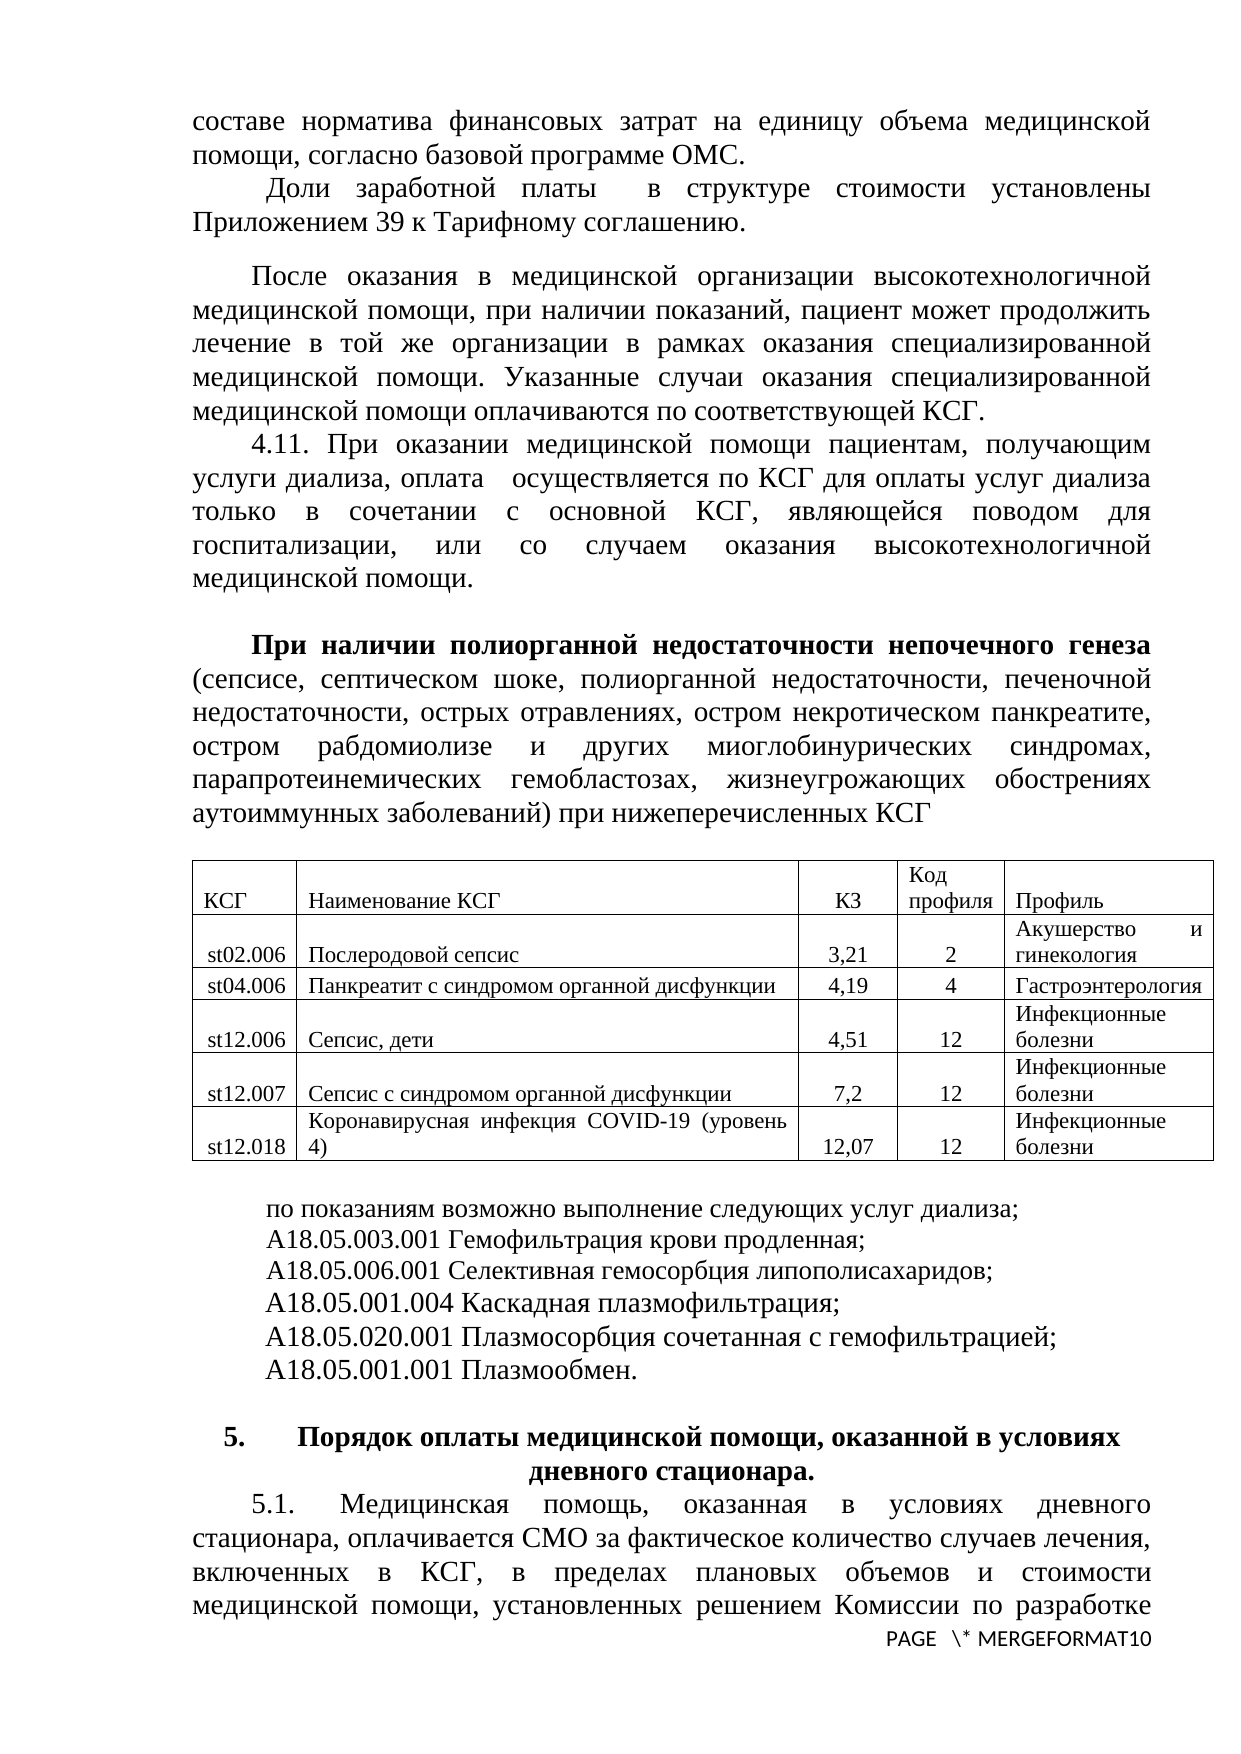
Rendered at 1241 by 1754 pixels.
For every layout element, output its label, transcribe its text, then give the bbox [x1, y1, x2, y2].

table_cell 2 [898, 915, 1004, 967]
text A18.05.020.001 Плазмосорбция сочетанная с гемофильтрацией; [192, 1319, 1152, 1352]
table_header Наименование КСГ [297, 861, 798, 913]
table_cell 12,07 [799, 1107, 897, 1160]
text A18.05.001.001 Плазмообмен. [192, 1352, 1152, 1386]
text A18.05.003.001 Гемофильтрация крови продленная; [192, 1223, 1152, 1254]
table_cell Инфекционные болезни [1005, 1107, 1213, 1160]
text по показаниям возможно выполнение следующих услуг диализа; [192, 1192, 1152, 1223]
table_cell 4,51 [799, 1000, 897, 1052]
table_cell Панкреатит с синдромом органной дисфункции [297, 968, 798, 998]
table_cell st12.006 [193, 1000, 296, 1052]
table_cell 12 [898, 1107, 1004, 1160]
table_cell st12.018 [193, 1107, 296, 1160]
table_cell Сепсис, дети [297, 1000, 798, 1052]
list Доли заработной платы в структуре стоимости установлены Приложением 39 к Тарифному соглашению. [192, 171, 1152, 238]
table_cell Инфекционные болезни [1005, 1053, 1213, 1106]
table_cell Гастроэнтерология [1005, 968, 1213, 998]
table_cell st04.006 [193, 968, 296, 998]
table_cell 12 [898, 1000, 1004, 1052]
text После оказания в медицинской организации высокотехнологичной медицинской помощи, при наличии показаний, пациент может продолжить лечение в той же организации в рамках оказания специализированной медицинской помощи. Указанные случаи оказания специализированной медицинской помощи оплачиваются по соответствующей КСГ. [192, 258, 1152, 426]
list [192, 1487, 1152, 1621]
text A18.05.001.004 Каскадная плазмофильтрация; [192, 1285, 1152, 1319]
table_cell st12.007 [193, 1053, 296, 1106]
text 4.11. При оказании медицинской помощи пациентам, получающим услуги диализа, оплата осуществляется по КСГ для оплаты услуг диализа только в сочетании с основной КСГ, являющейся поводом для госпитализации, или со случаем оказания высокотехнологичной медицинской помощи. [192, 426, 1152, 594]
text При наличии полиорганной недостаточности непочечного генеза (сепсисе, септическом шоке, полиорганной недостаточности, печеночной недостаточности, острых отравлениях, остром некротическом панкреатите, остром рабдомиолизе и других миоглобинурических синдромах, парапротеинемических гемобластозах, жизнеугрожающих обострениях аутоиммунных заболеваний) при нижеперечисленных КСГ [192, 627, 1152, 829]
table_cell 7,2 [799, 1053, 897, 1106]
table_cell st02.006 [193, 915, 296, 967]
table_header Код профиля [898, 861, 1004, 913]
table_cell Инфекционные болезни [1005, 1000, 1213, 1052]
table_cell 4,19 [799, 968, 897, 998]
table_cell 4 [898, 968, 1004, 998]
table_header КСГ [193, 861, 296, 913]
list Порядок оплаты медицинской помощи, оказанной в условиях дневного стационара. [192, 1419, 1152, 1487]
table_cell Акушерство и гинекология [1005, 915, 1213, 967]
text A18.05.006.001 Селективная гемосорбция липополисахаридов; [192, 1254, 1152, 1285]
table_header Профиль [1005, 861, 1213, 913]
table_cell Послеродовой сепсис [297, 915, 798, 967]
table_cell Коронавирусная инфекция COVID-19 (уровень 4) [297, 1107, 798, 1160]
table_header КЗ [799, 861, 897, 913]
table_cell 3,21 [799, 915, 897, 967]
table_cell 12 [898, 1053, 1004, 1106]
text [192, 103, 1152, 171]
table_cell Сепсис с синдромом органной дисфункции [297, 1053, 798, 1106]
